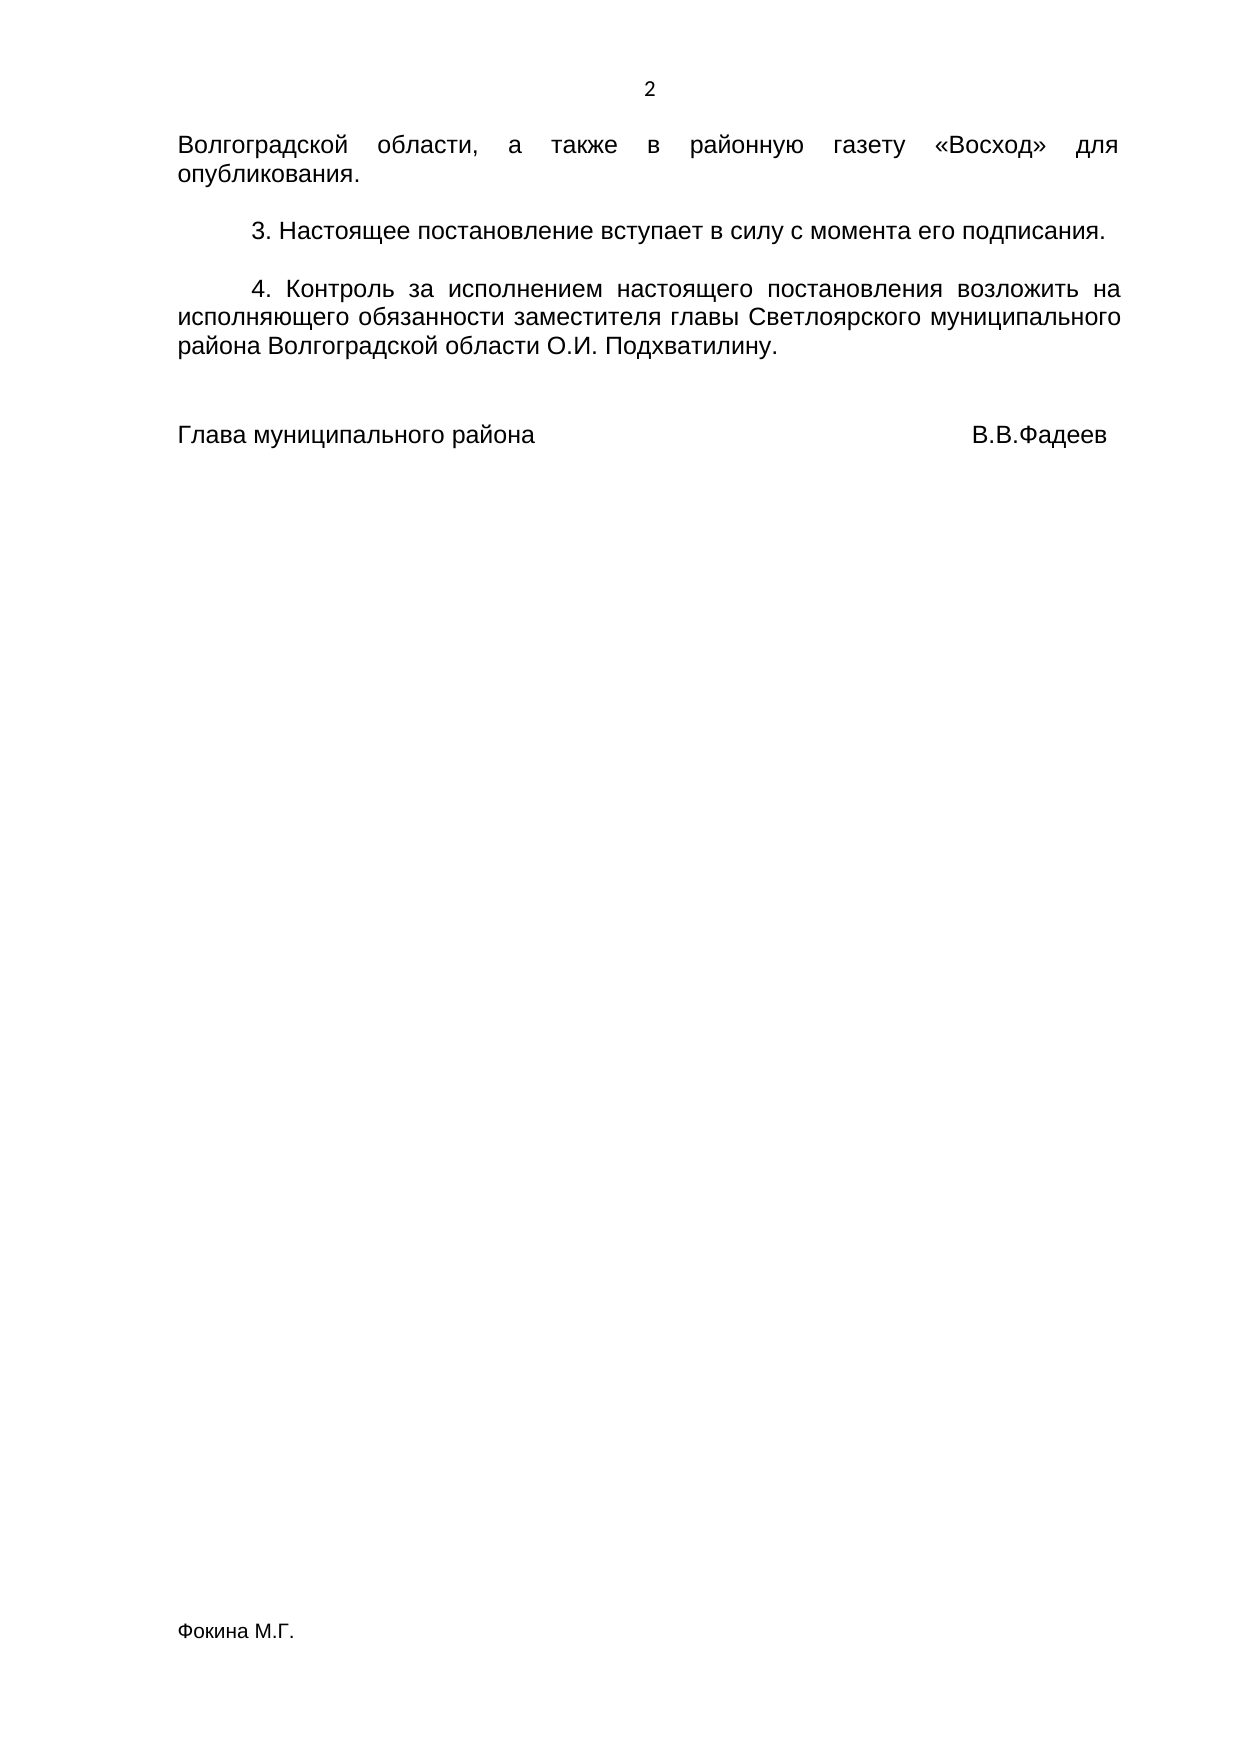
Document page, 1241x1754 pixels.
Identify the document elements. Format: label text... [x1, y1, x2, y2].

text Фокина М.Г. [177, 1619, 1122, 1643]
text 3. Настоящее постановление вступает в силу с момента его подписания. [177, 216, 1119, 245]
text Глава муниципального района В.В.Фадеев [177, 420, 1122, 448]
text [177, 130, 1119, 187]
text 4. Контроль за исполнением настоящего постановления возложить на исполняющего обязанности заместителя главы Светлоярского муниципального района Волгоградской области О.И. Подхватилину. [177, 273, 1122, 360]
